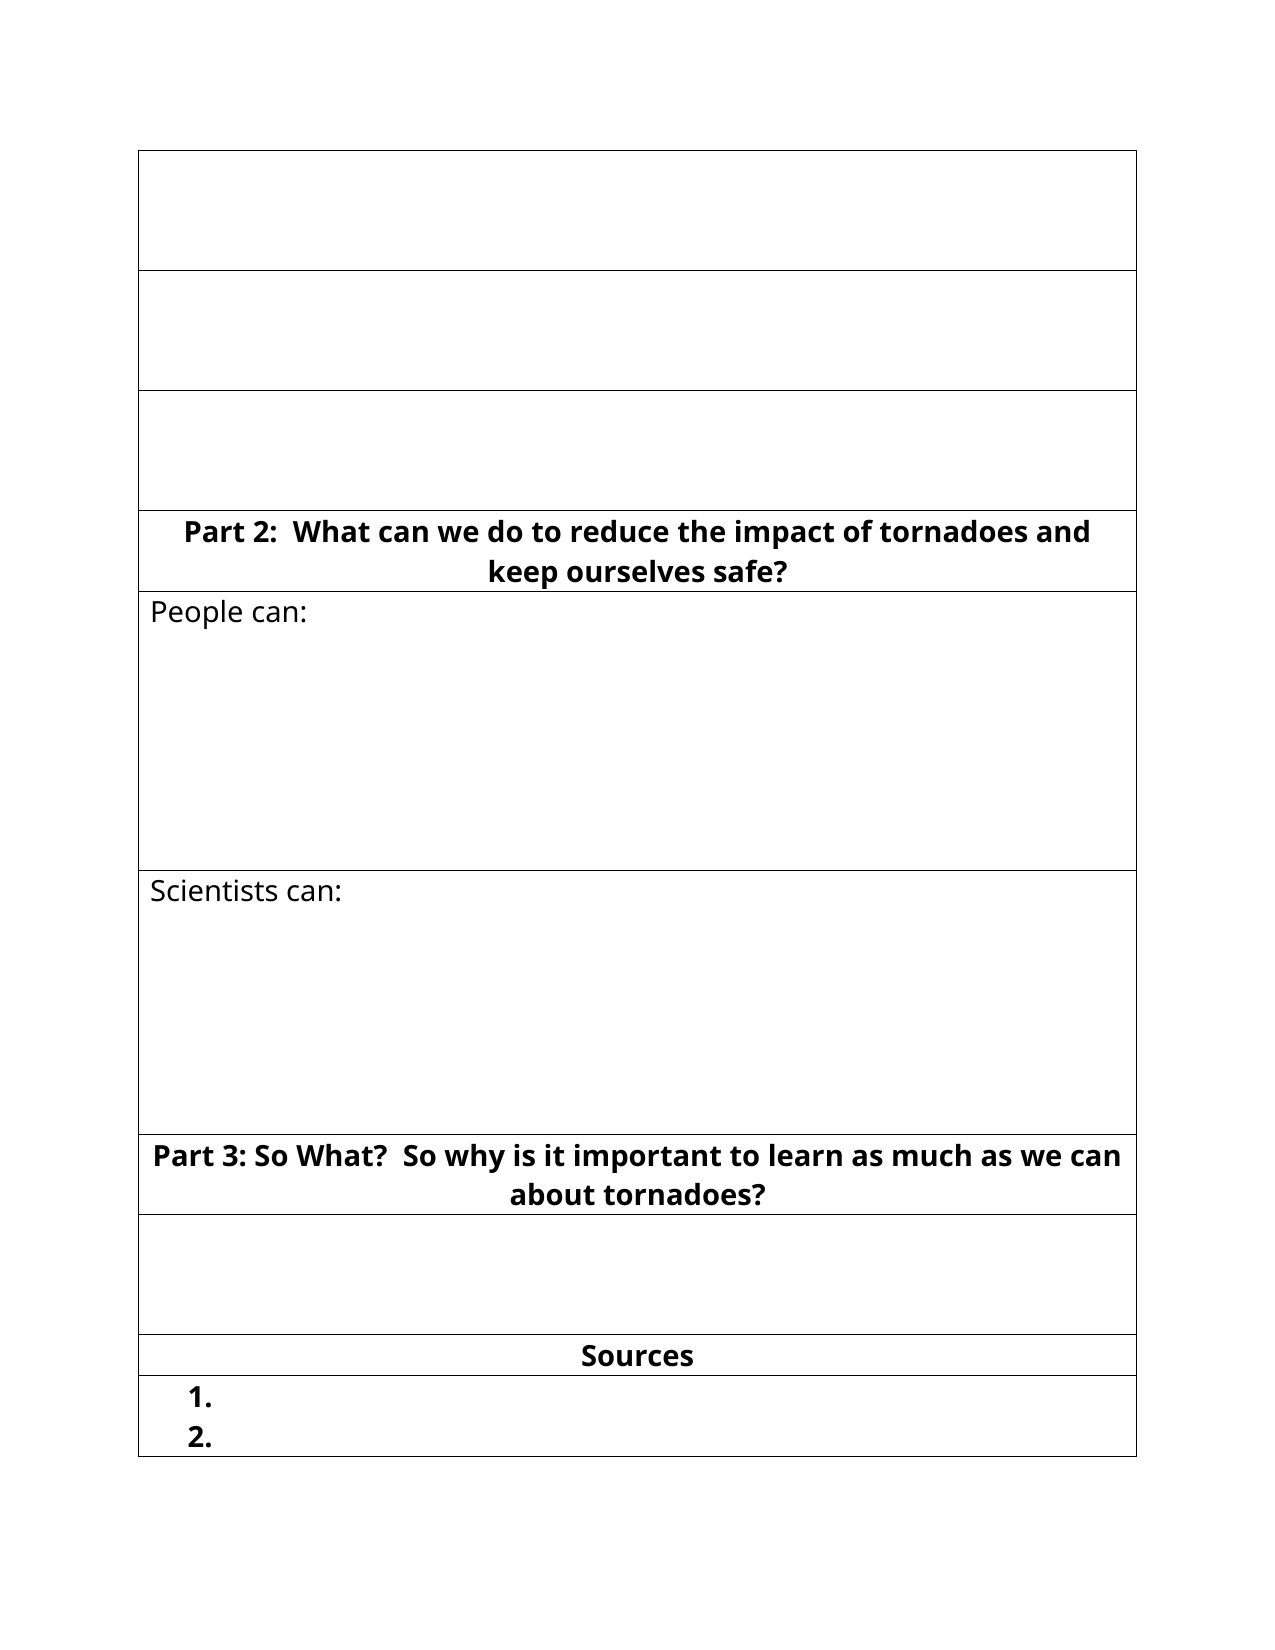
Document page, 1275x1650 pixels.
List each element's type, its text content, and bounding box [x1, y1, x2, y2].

table_cell People can: [139, 592, 1136, 869]
table_cell Part 2: What can we do to reduce the impact of tornadoes and keep ourselves safe? [139, 511, 1136, 591]
table_cell [139, 1376, 1136, 1456]
table_cell [139, 271, 1136, 390]
table_cell [139, 151, 1136, 270]
table_cell Sources [139, 1335, 1136, 1375]
table_cell [139, 391, 1136, 510]
table_cell Part 3: So What? So why is it important to learn as much as we can about tornadoes? [139, 1135, 1136, 1214]
table_cell Scientists can: [139, 871, 1136, 1134]
table_cell [139, 1215, 1136, 1334]
